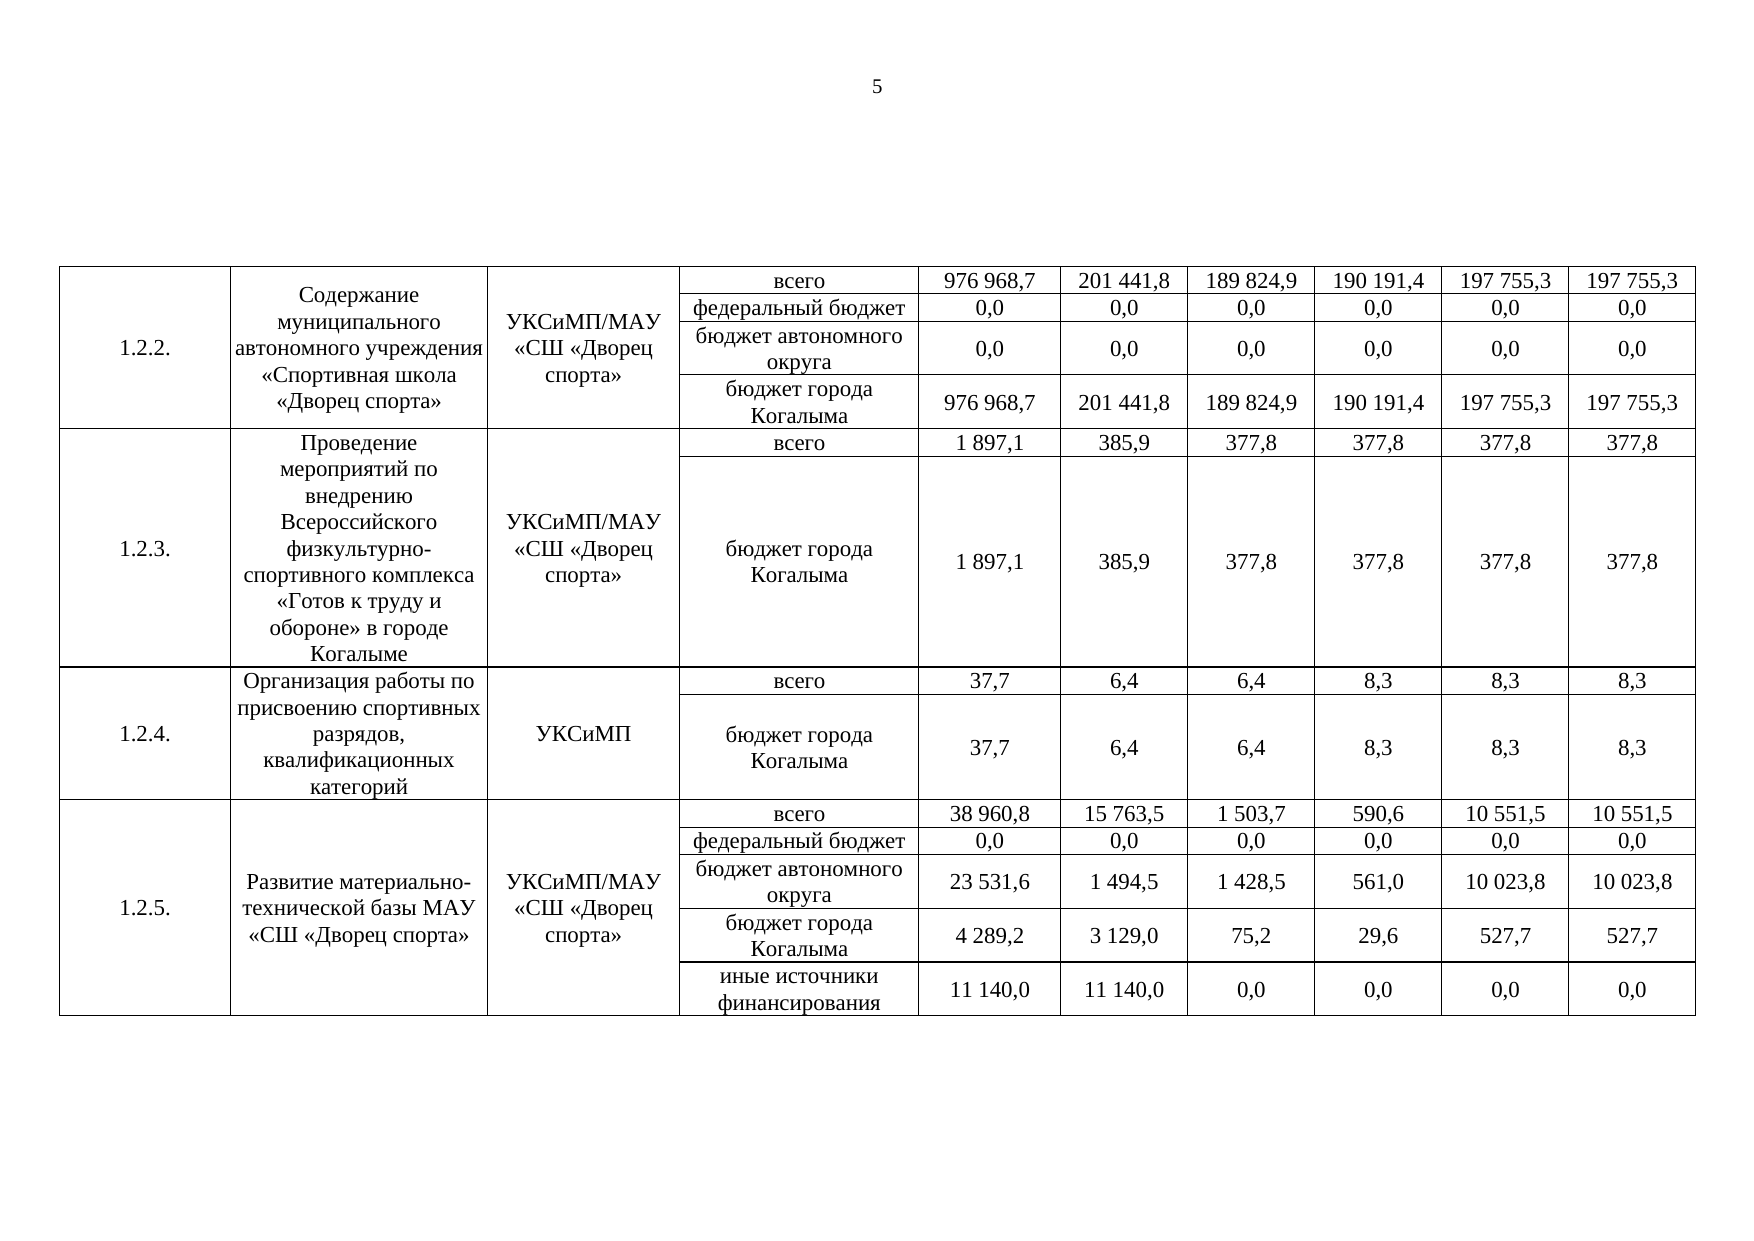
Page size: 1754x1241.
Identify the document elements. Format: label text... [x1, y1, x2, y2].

table_cell бюджет автономного округа [680, 855, 918, 908]
table_cell 8,3 [1569, 668, 1695, 694]
table_cell 201 441,8 [1061, 375, 1187, 428]
table_cell 8,3 [1442, 695, 1568, 799]
table_cell всего [680, 800, 918, 827]
table_cell 197 755,3 [1442, 375, 1568, 428]
table_cell 189 824,9 [1188, 375, 1314, 428]
table_cell бюджет города Когалыма [680, 375, 918, 428]
table_cell Организация работы по присвоению спортивных разрядов, квалификационных категорий [231, 668, 487, 799]
table_cell 38 960,8 [919, 800, 1060, 827]
table_cell 1 428,5 [1188, 855, 1314, 908]
table_cell 10 551,5 [1442, 800, 1568, 827]
table_cell 8,3 [1315, 695, 1441, 799]
table_cell бюджет автономного округа [680, 322, 918, 374]
table_cell 6,4 [1061, 668, 1187, 694]
table_header 976 968,7 [919, 267, 1060, 293]
table_cell 1.2.5. [60, 800, 230, 1015]
table_cell Проведение мероприятий по внедрению Всероссийского физкультурно-спортивного комплекса «Готов к труду и обороне» в городе Когалыме [231, 429, 487, 666]
table_cell 0,0 [919, 828, 1060, 854]
table_cell 1.2.3. [60, 429, 230, 666]
table_cell 561,0 [1315, 855, 1441, 908]
table_cell УКСиМП/МАУ «СШ «Дворец спорта» [488, 429, 679, 666]
table_cell 190 191,4 [1315, 375, 1441, 428]
table_header Содержание муниципального автономного учреждения «Спортивная школа «Дворец спорта» [231, 267, 487, 428]
table_cell 10 551,5 [1569, 800, 1695, 827]
table_header 189 824,9 [1188, 267, 1314, 293]
table_cell 6,4 [1188, 695, 1314, 799]
table_header 201 441,8 [1061, 267, 1187, 293]
table_cell 0,0 [1442, 828, 1568, 854]
table_cell 377,8 [1188, 429, 1314, 456]
table_cell бюджет города Когалыма [680, 909, 918, 961]
table_cell 0,0 [1442, 322, 1568, 374]
table_cell федеральный бюджет [680, 828, 918, 854]
table_cell 1 503,7 [1188, 800, 1314, 827]
table_cell 1 897,1 [919, 457, 1060, 666]
table_cell 377,8 [1569, 429, 1695, 456]
table_cell 23 531,6 [919, 855, 1060, 908]
table_cell 3 129,0 [1061, 909, 1187, 961]
table_cell 11 140,0 [1061, 963, 1187, 1015]
table_cell 0,0 [1569, 963, 1695, 1015]
table_cell 10 023,8 [1569, 855, 1695, 908]
table_cell 1.2.4. [60, 668, 230, 799]
table_header 1.2.2. [60, 267, 230, 428]
table_cell 377,8 [1315, 457, 1441, 666]
table_cell 6,4 [1061, 695, 1187, 799]
table_cell 0,0 [919, 322, 1060, 374]
table_header всего [680, 267, 918, 293]
table_cell всего [680, 668, 918, 694]
table_cell бюджет города Когалыма [680, 695, 918, 799]
table_cell 8,3 [1442, 668, 1568, 694]
table_cell 37,7 [919, 668, 1060, 694]
table_cell УКСиМП [488, 668, 679, 799]
table_cell 0,0 [1569, 322, 1695, 374]
table_cell 0,0 [1188, 294, 1314, 321]
table_header 197 755,3 [1442, 267, 1568, 293]
table_header 197 755,3 [1569, 267, 1695, 293]
table_cell 10 023,8 [1442, 855, 1568, 908]
table_cell 0,0 [1061, 294, 1187, 321]
table_header УКСиМП/МАУ «СШ «Дворец спорта» [488, 267, 679, 428]
table_cell 377,8 [1315, 429, 1441, 456]
table_cell 0,0 [1061, 828, 1187, 854]
table_cell 527,7 [1569, 909, 1695, 961]
table_cell 8,3 [1315, 668, 1441, 694]
table_cell бюджет города Когалыма [680, 457, 918, 666]
table_cell 1 897,1 [919, 429, 1060, 456]
table_cell УКСиМП/МАУ «СШ «Дворец спорта» [488, 800, 679, 1015]
table_cell 385,9 [1061, 457, 1187, 666]
table_cell 527,7 [1442, 909, 1568, 961]
table_cell 75,2 [1188, 909, 1314, 961]
table_cell 0,0 [1569, 828, 1695, 854]
table_cell 0,0 [1569, 294, 1695, 321]
table_cell 0,0 [1315, 963, 1441, 1015]
table_cell 0,0 [1188, 963, 1314, 1015]
table_header 190 191,4 [1315, 267, 1441, 293]
table_cell 976 968,7 [919, 375, 1060, 428]
table_cell 15 763,5 [1061, 800, 1187, 827]
table_cell 0,0 [1315, 294, 1441, 321]
table_cell 0,0 [1442, 963, 1568, 1015]
table_cell 0,0 [1061, 322, 1187, 374]
table_cell 197 755,3 [1569, 375, 1695, 428]
table_cell 377,8 [1569, 457, 1695, 666]
table_cell всего [680, 429, 918, 456]
table_cell 8,3 [1569, 695, 1695, 799]
table_cell 0,0 [1315, 828, 1441, 854]
table_cell иные источники финансирования [680, 963, 918, 1015]
table_cell 0,0 [1315, 322, 1441, 374]
table_cell 377,8 [1442, 457, 1568, 666]
table_cell 590,6 [1315, 800, 1441, 827]
table_cell 37,7 [919, 695, 1060, 799]
table_cell 0,0 [919, 294, 1060, 321]
table_cell 385,9 [1061, 429, 1187, 456]
table_cell 0,0 [1188, 828, 1314, 854]
table_cell федеральный бюджет [680, 294, 918, 321]
table_cell 0,0 [1442, 294, 1568, 321]
table_cell 377,8 [1442, 429, 1568, 456]
table_cell 1 494,5 [1061, 855, 1187, 908]
table_cell 377,8 [1188, 457, 1314, 666]
table_cell 0,0 [1188, 322, 1314, 374]
table_cell 11 140,0 [919, 963, 1060, 1015]
table_cell Развитие материально-технической базы МАУ «СШ «Дворец спорта» [231, 800, 487, 1015]
table_cell 29,6 [1315, 909, 1441, 961]
table_cell 4 289,2 [919, 909, 1060, 961]
table_cell 6,4 [1188, 668, 1314, 694]
